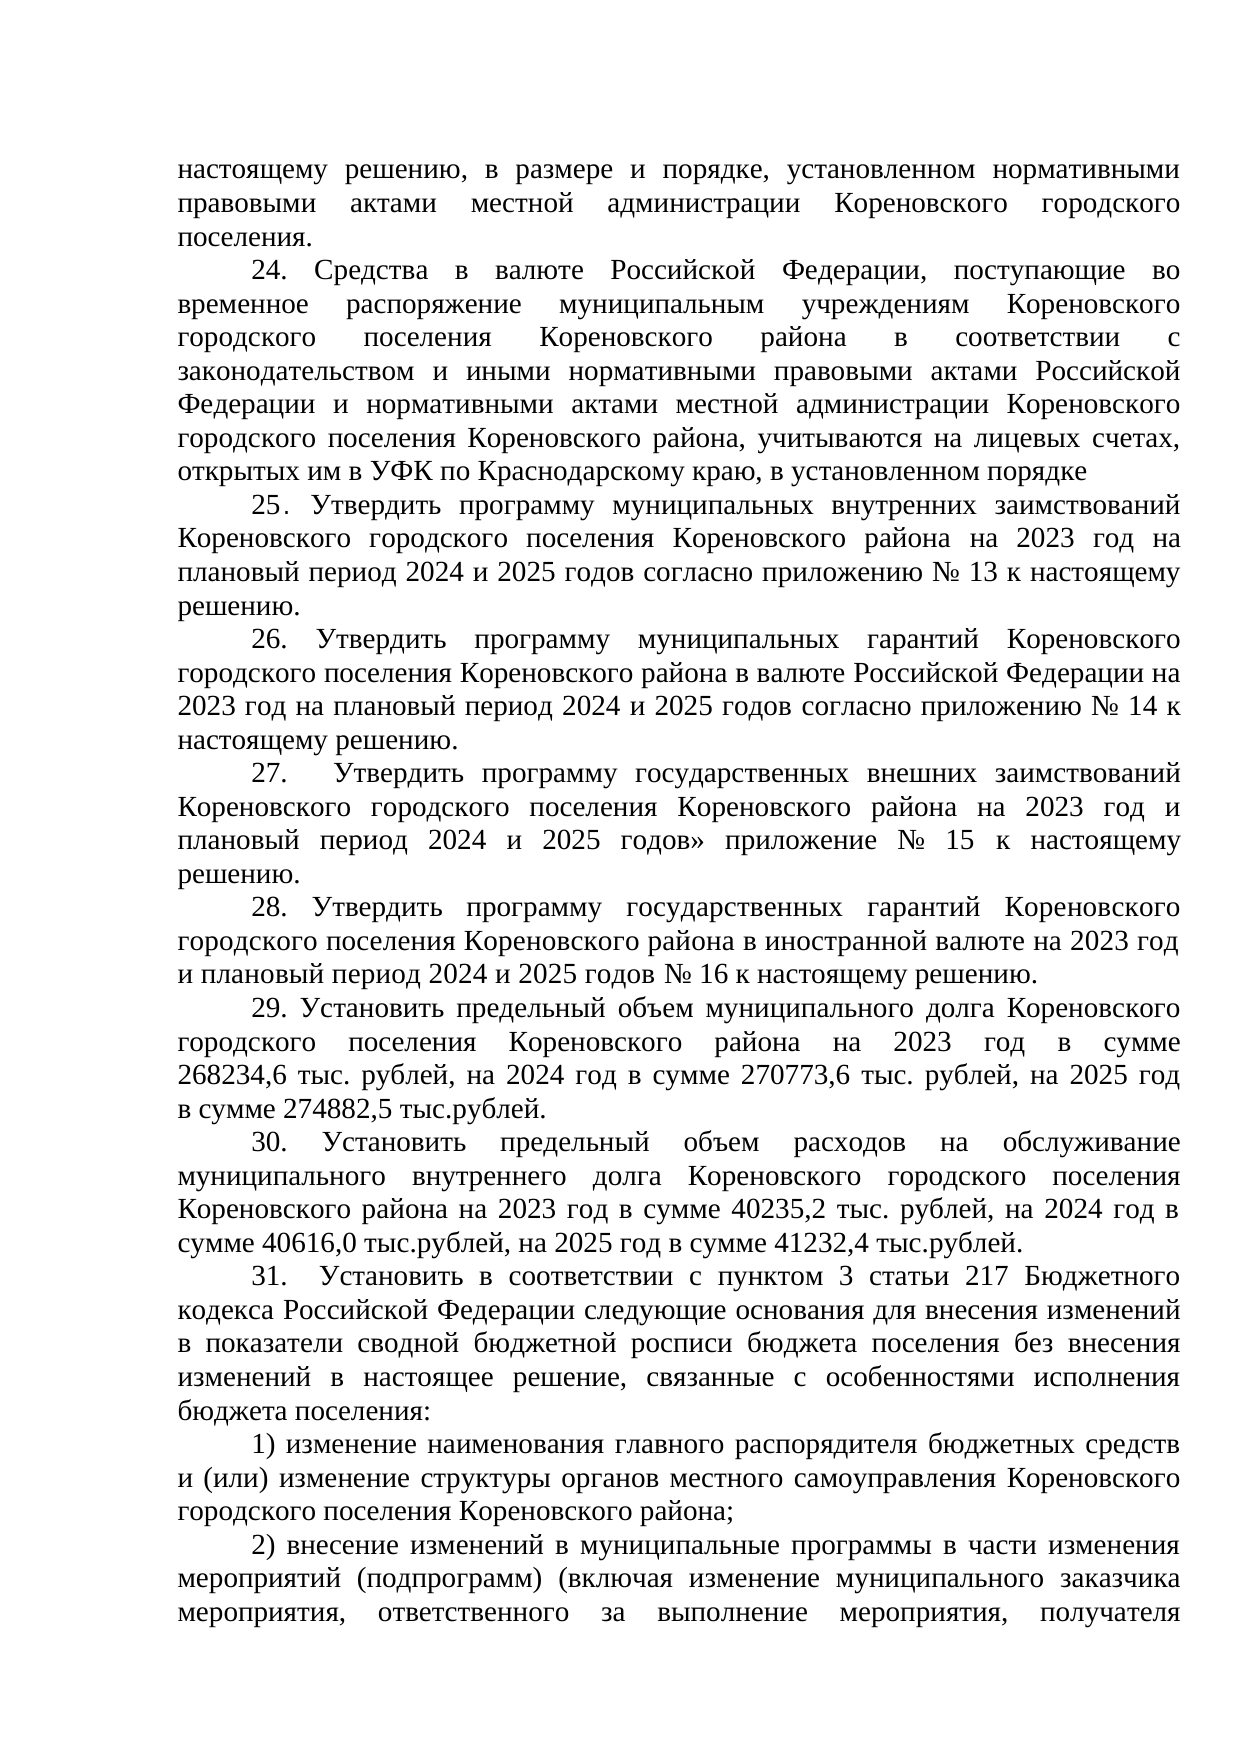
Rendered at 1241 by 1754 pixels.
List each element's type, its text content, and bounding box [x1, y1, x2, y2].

text 29. Установить предельный объем муниципального долга Кореновского городского поселения Кореновского района на 2023 год в сумме 268234,6 тыс. рублей, на 2024 год в сумме 270773,6 тыс. рублей, на 2025 год в сумме 274882,5 тыс.рублей. [177, 990, 1181, 1124]
text 27. Утвердить программу государственных внешних заимствований Кореновского городского поселения Кореновского района на 2023 год и плановый период 2024 и 2025 годов» приложение № 15 к настоящему решению. [177, 755, 1181, 889]
text 28. Утвердить программу государственных гарантий Кореновского городского поселения Кореновского района в иностранной валюте на 2023 год и плановый период 2024 и 2025 годов № 16 к настоящему решению. [177, 889, 1181, 990]
text 24. Средства в валюте Российской Федерации, поступающие во временное распоряжение муниципальным учреждениям Кореновского городского поселения Кореновского района в соответствии с законодательством и иными нормативными правовыми актами Российской Федерации и нормативными актами местной администрации Кореновского городского поселения Кореновского района, учитываются на лицевых счетах, открытых им в УФК по Краснодарскому краю, в установленном порядке [177, 252, 1181, 487]
text 25. Утвердить программу муниципальных внутренних заимствований Кореновского городского поселения Кореновского района на 2023 год на плановый период 2024 и 2025 годов согласно приложению № 13 к настоящему решению. [177, 487, 1181, 621]
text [177, 152, 1181, 252]
text 26. Утвердить программу муниципальных гарантий Кореновского городского поселения Кореновского района в валюте Российской Федерации на 2023 год на плановый период 2024 и 2025 годов согласно приложению № 14 к настоящему решению. [177, 621, 1181, 755]
text 30. Установить предельный объем расходов на обслуживание муниципального внутреннего долга Кореновского городского поселения Кореновского района на 2023 год в сумме 40235,2 тыс. рублей, на 2024 год в сумме 40616,0 тыс.рублей, на 2025 год в сумме 41232,4 тыс.рублей. [177, 1124, 1181, 1258]
text 31. Установить в соответствии с пунктом 3 статьи 217 Бюджетного кодекса Российской Федерации следующие основания для внесения изменений в показатели сводной бюджетной росписи бюджета поселения без внесения изменений в настоящее решение, связанные с особенностями исполнения бюджета поселения: [177, 1258, 1181, 1426]
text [177, 1527, 1181, 1627]
text 1) изменение наименования главного распорядителя бюджетных средств и (или) изменение структуры органов местного самоуправления Кореновского городского поселения Кореновского района; [177, 1426, 1181, 1527]
